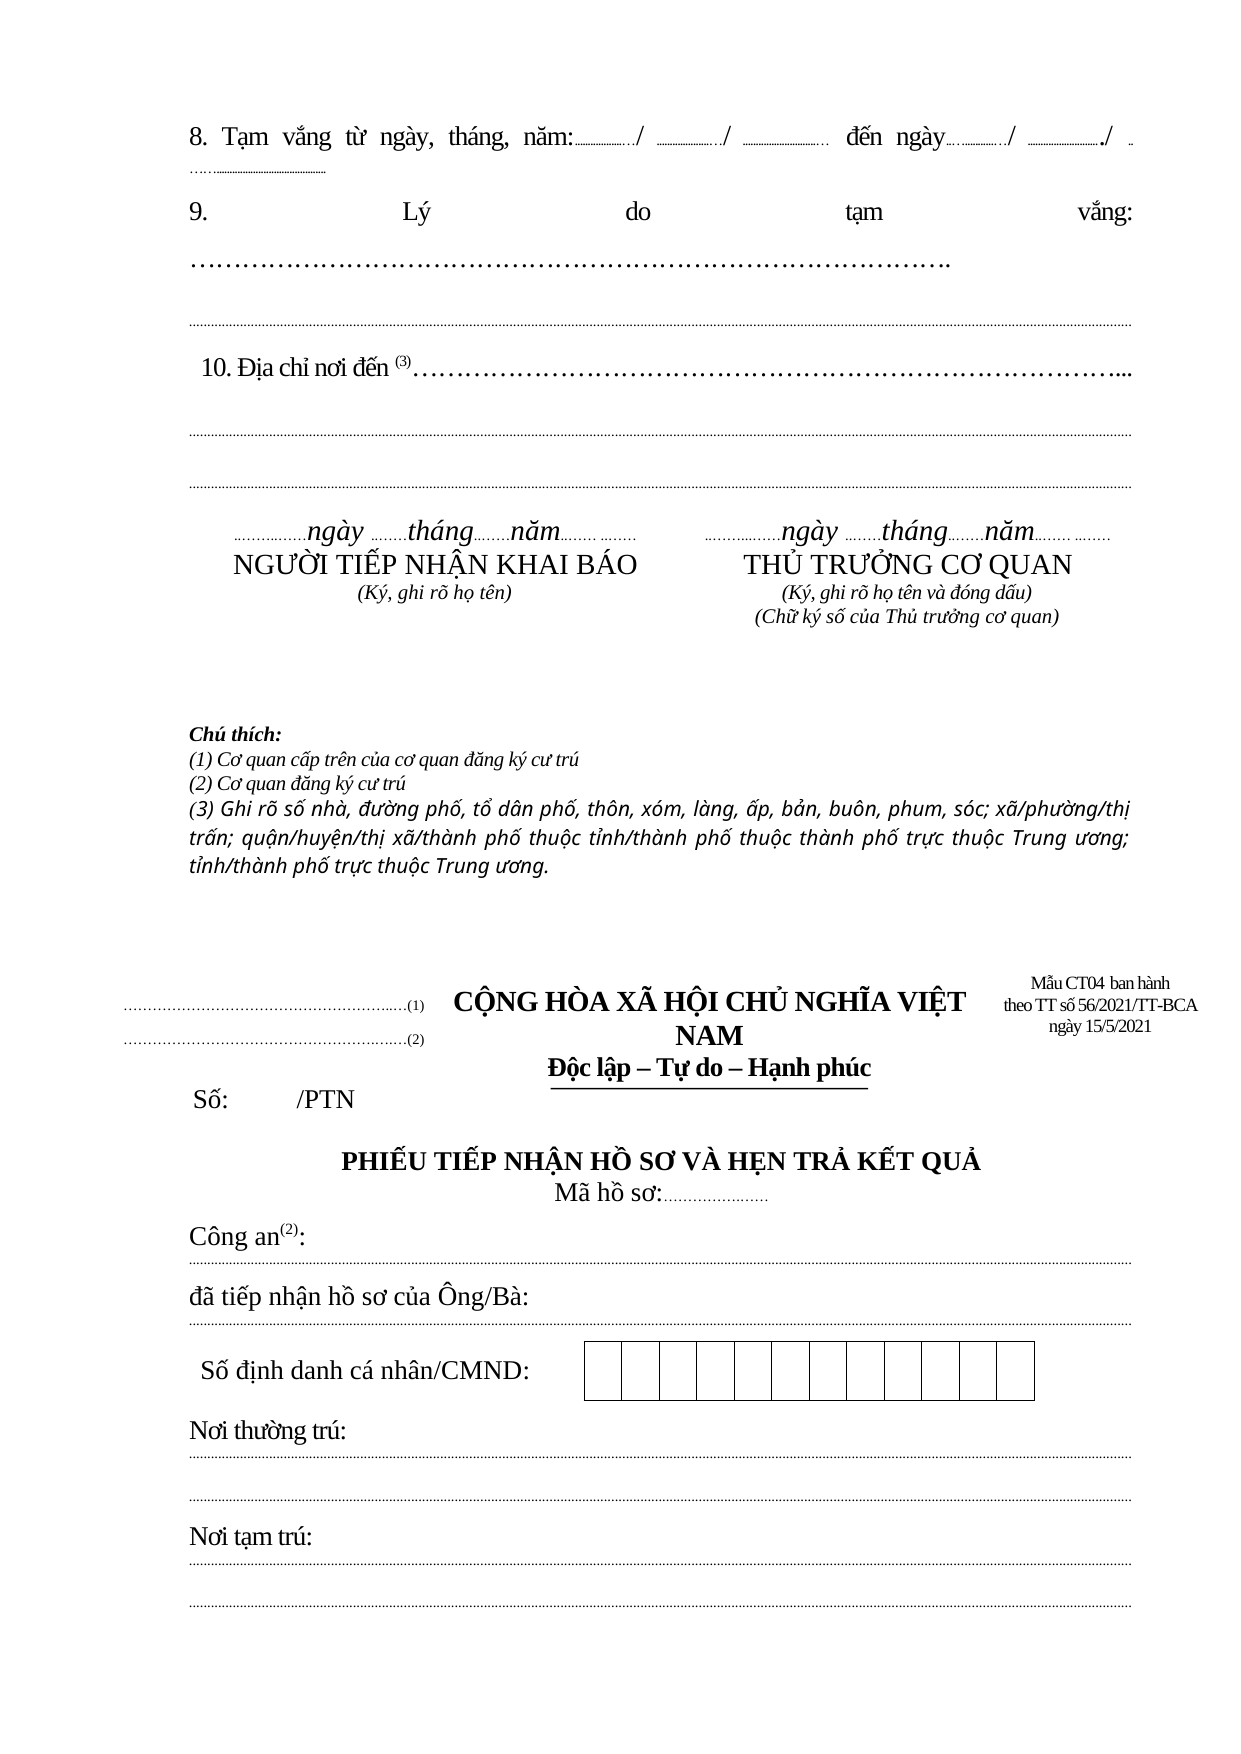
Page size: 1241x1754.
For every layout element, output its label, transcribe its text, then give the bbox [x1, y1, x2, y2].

table_header ………………………………………………..…(1) …………………………………………….….…(2) [112, 972, 436, 1083]
table_header [885, 1342, 921, 1400]
table_header [585, 1342, 621, 1400]
table_header [772, 1342, 809, 1400]
table_header [735, 1342, 771, 1400]
table_header CỘNG HÒA XÃ HỘI CHỦ NGHĨA VIỆT NAM Độc lập – Tự do – Hạnh phúc [436, 972, 983, 1083]
text đã tiếp nhận hồ sơ của Ông/Bà: [189, 1280, 1134, 1328]
table_header Mẫu CT04 ban hành theo TT số 56/2021/TT-BCA ngày 15/5/2021 [983, 972, 1219, 1083]
text Công an(2): [189, 1220, 1134, 1268]
text 8. Tạm vắng từ ngày, tháng, năm:..................…/ ....................…/ ............................… đến ngày..…...........…/ ............................/ ..…….......................................... [189, 118, 1134, 177]
text (2) Cơ quan đăng ký cư trú [189, 771, 1134, 794]
table_header [622, 1342, 659, 1400]
table_header Số định danh cá nhân/CMND: [189, 1341, 584, 1400]
text Mã hồ sơ:…………….…… [189, 1176, 1134, 1207]
table_header [697, 1342, 734, 1400]
text Nơi tạm trú: [189, 1520, 1134, 1568]
table_header [997, 1342, 1034, 1400]
text (3) Ghi rõ số nhà, đường phố, tổ dân phố, thôn, xóm, làng, ấp, bản, buôn, phum, sóc; xã/phường/thị trấn; quận/huyện/thị xã/thành phố thuộc tỉnh/thành phố thuộc thành phố trực thuộc Trung ương; tỉnh/thành phố trực thuộc Trung ương. [189, 794, 1134, 880]
table_header [960, 1342, 996, 1400]
table_header [922, 1342, 959, 1400]
table_header [847, 1342, 884, 1400]
table_header ..……...……ngày ..……tháng..……năm..…… ..…… THỦ TRƯỞNG CƠ QUAN (Ký, ghi rõ họ tên và đóng dấu) (Chữ ký số của Thủ trưởng cơ quan) [682, 513, 1134, 662]
table_cell [436, 1083, 1219, 1114]
text Nơi thường trú: [189, 1414, 1134, 1462]
text PHIẾU TIẾP NHẬN HỒ SƠ VÀ HẸN TRẢ KẾT QUẢ [189, 1145, 1134, 1176]
text (1) Cơ quan cấp trên của cơ quan đăng ký cư trú [189, 746, 1134, 771]
table_header [660, 1342, 696, 1400]
text Chú thích: [189, 722, 1134, 746]
table_header [810, 1342, 846, 1400]
table_cell Số: /PTN [112, 1083, 436, 1114]
text 9. Lý do tạm vắng:……………………………………………………………………………. [189, 196, 1134, 273]
table_header ..……..……ngày ..……tháng..……năm..…… ..…… NGƯỜI TIẾP NHẬN KHAI BÁO (Ký, ghi rõ họ tên) [189, 513, 682, 662]
text 10. Địa chỉ nơi đến (3)………………………………………………………………………... [189, 352, 1134, 383]
